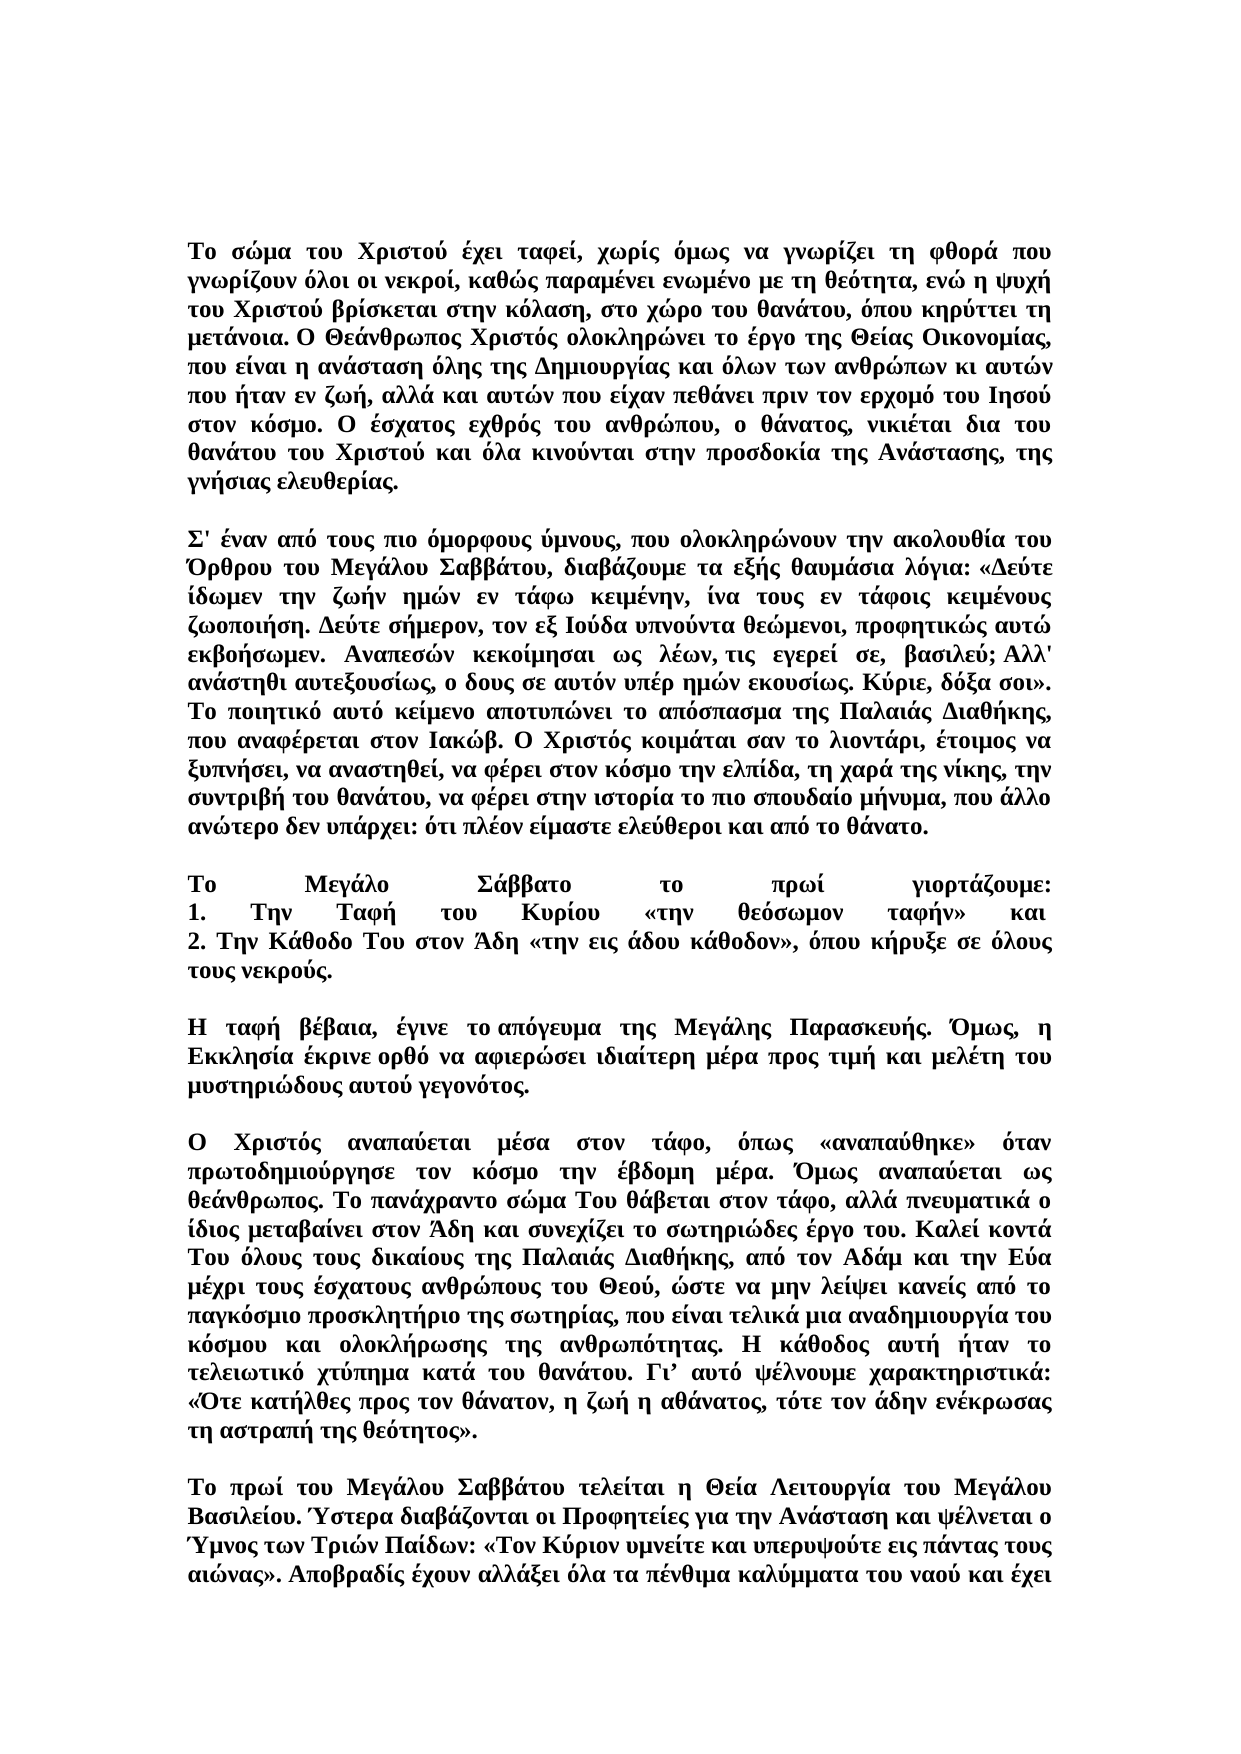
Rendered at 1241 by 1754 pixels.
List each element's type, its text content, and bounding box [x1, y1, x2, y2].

text Η ταφή βέβαια, έγινε το απόγευμα της Μεγάλης Παρασκευής. Όμως, η Εκκλησία έκρινε ορθό να αφιερώσει ιδιαίτερη μέρα προς τιμή και μελέτη του μυστηριώδους αυτού γεγονότος. [187, 984, 1053, 1099]
text Το Μεγάλο Σάββατο το πρωί γιορτάζουμε: 1. Την Ταφή του Κυρίου «την θεόσωμον ταφήν» και 2. Την Κάθοδο Του στον Άδη «την εις άδου κάθοδον», όπου κήρυξε σε όλους τους νεκρούς. [187, 840, 1053, 984]
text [187, 1444, 1053, 1587]
text Σ' έναν από τους πιο όμορφους ύμνους, που ολοκληρώνουν την ακολουθία του Όρθρου του Μεγάλου Σαββάτου, διαβάζουμε τα εξής θαυμάσια λόγια: «Δεύτε ίδωμεν την ζωήν ημών εν τάφω κειμένην, ίνα τους εν τάφοις κειμένους ζωοποιήση. Δεύτε σήμερον, τον εξ Ιούδα υπνούντα θεώμενοι, προφητικώς αυτώ εκβοήσωμεν. Αναπεσών κεκοίμησαι ως λέων, τις εγερεί σε, βασιλεύ; Αλλ' ανάστηθι αυτεξουσίως, ο δους σε αυτόν υπέρ ημών εκουσίως. Κύριε, δόξα σοι». Το ποιητικό αυτό κείμενο αποτυπώνει το απόσπασμα της Παλαιάς Διαθήκης, που αναφέρεται στον Ιακώβ. Ο Χριστός κοιμάται σαν το λιοντάρι, έτοιμος να ξυπνήσει, να αναστηθεί, να φέρει στον κόσμο την ελπίδα, τη χαρά της νίκης, την συντριβή του θανάτου, να φέρει στην ιστορία το πιο σπουδαίο μήνυμα, που άλλο ανώτερο δεν υπάρχει: ότι πλέον είμαστε ελεύθεροι και από το θάνατο. [187, 495, 1053, 840]
text Ο Χριστός αναπαύεται μέσα στον τάφο, όπως «αναπαύθηκε» όταν πρωτοδημιούργησε τον κόσμο την έβδομη μέρα. Όμως αναπαύεται ως θεάνθρωπος. Το πανάχραντο σώμα Του θάβεται στον τάφο, αλλά πνευματικά ο ίδιος μεταβαίνει στον Άδη και συνεχίζει το σωτηριώδες έργο του. Καλεί κοντά Του όλους τους δικαίους της Παλαιάς Διαθήκης, από τον Αδάμ και την Εύα μέχρι τους έσχατους ανθρώπους του Θεού, ώστε να μην λείψει κανείς από το παγκόσμιο προσκλητήριο της σωτηρίας, που είναι τελικά μια αναδημιουργία του κόσμου και ολοκλήρωσης της ανθρωπότητας. Η κάθοδος αυτή ήταν το τελειωτικό χτύπημα κατά του θανάτου. Γι’ αυτό ψέλνουμε χαρακτηριστικά: «Ότε κατήλθες προς τον θάνατον, η ζωή η αθάνατος, τότε τον άδην ενέκρωσας τη αστραπή της θεότητος». [187, 1099, 1053, 1444]
text Το σώμα του Χριστού έχει ταφεί, χωρίς όμως να γνωρίζει τη φθορά που γνωρίζουν όλοι οι νεκροί, καθώς παραμένει ενωμένο με τη θεότητα, ενώ η ψυχή του Χριστού βρίσκεται στην κόλαση, στο χώρο του θανάτου, όπου κηρύττει τη μετάνοια. Ο Θεάνθρωπος Χριστός ολοκληρώνει το έργο της Θείας Οικονομίας, που είναι η ανάσταση όλης της Δημιουργίας και όλων των ανθρώπων κι αυτών που ήταν εν ζωή, αλλά και αυτών που είχαν πεθάνει πριν τον ερχομό του Ιησού στον κόσμο. Ο έσχατος εχθρός του ανθρώπου, ο θάνατος, νικιέται δια του θανάτου του Χριστού και όλα κινούνται στην προσδοκία της Ανάστασης, της γνήσιας ελευθερίας. [187, 236, 1053, 495]
